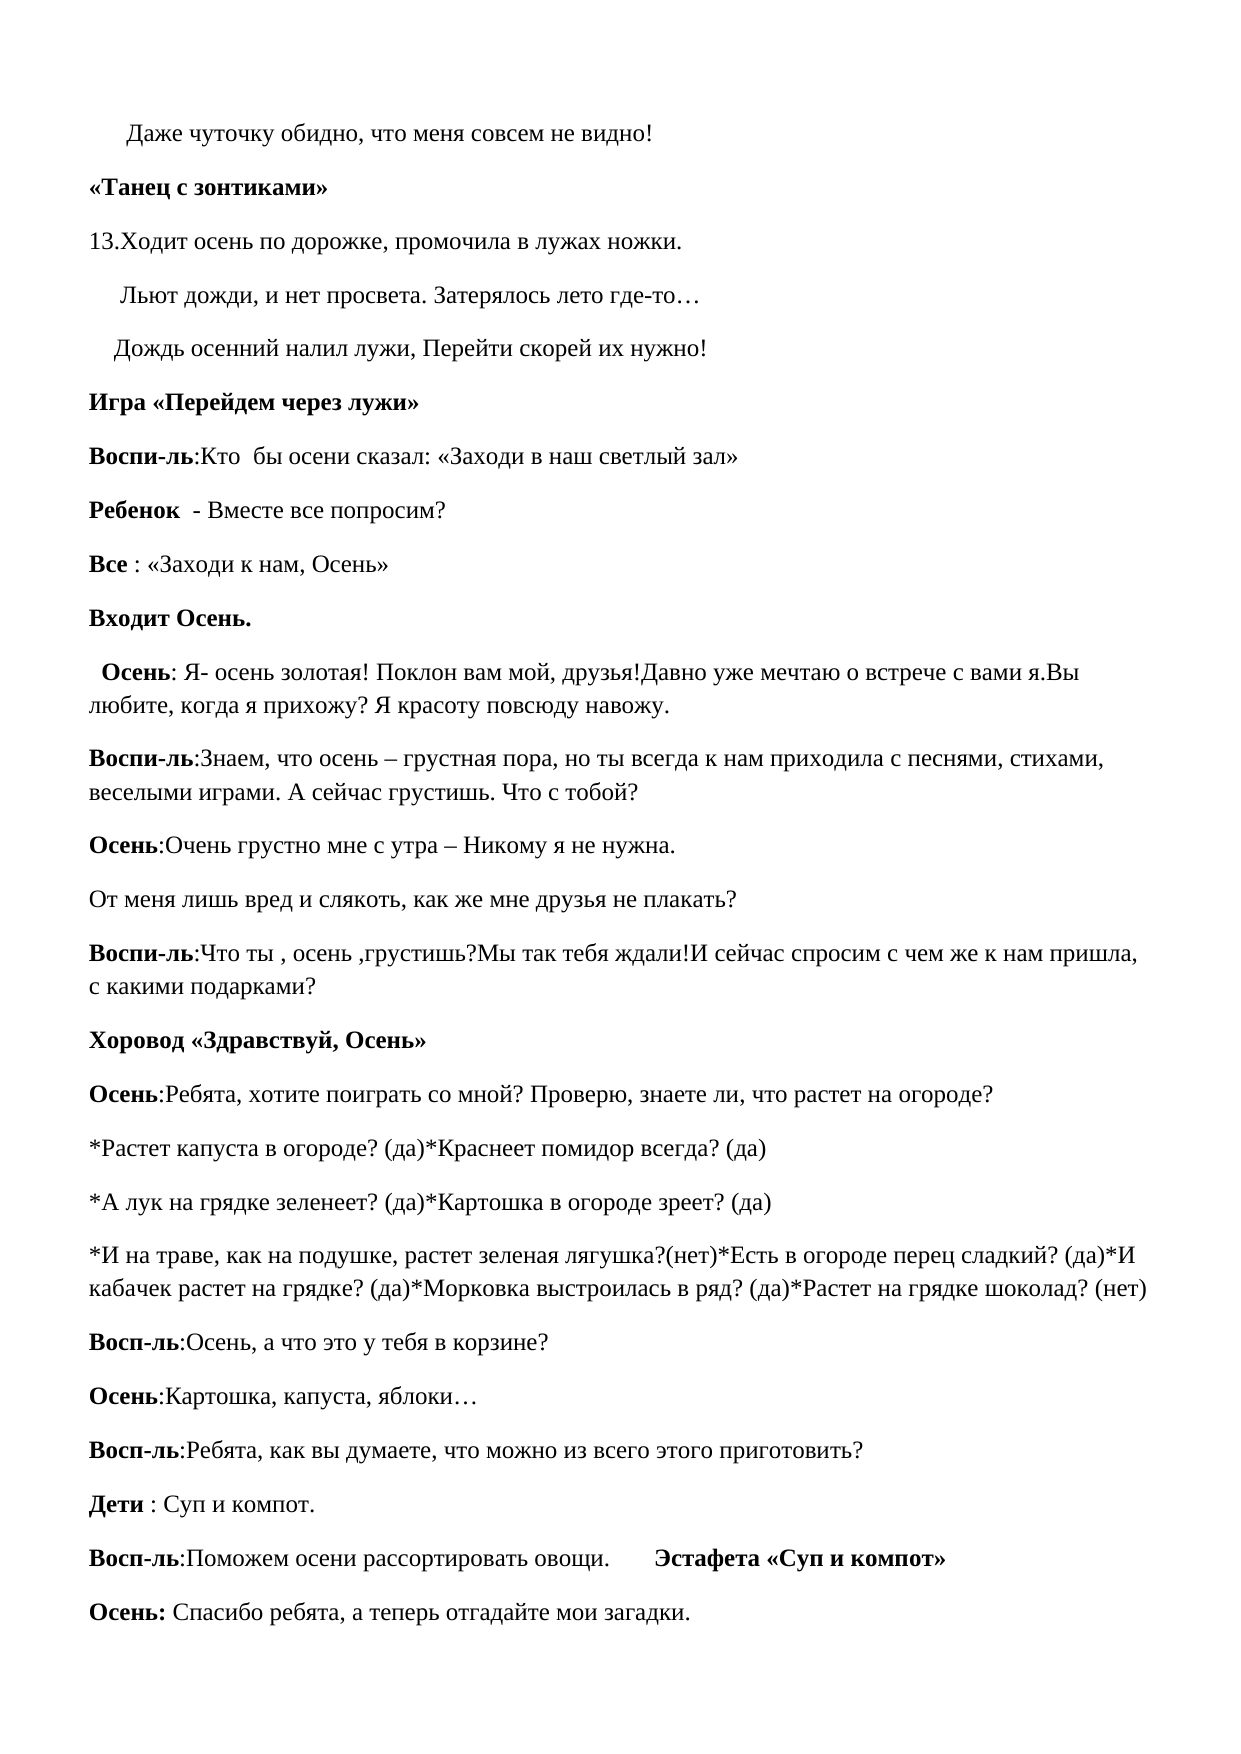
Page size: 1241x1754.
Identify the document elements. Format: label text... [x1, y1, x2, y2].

text Восп-ль:Поможем осени рассортировать овощи. Эстафета «Суп и компот» [89, 1543, 1152, 1571]
text Осень:Очень грустно мне с утра – Никому я не нужна. [89, 830, 1152, 859]
text Игра «Перейдем через лужи» [89, 387, 1152, 416]
text От меня лишь вред и слякоть, как же мне друзья не плакать? [89, 884, 1152, 913]
text Осень:Картошка, капуста, яблоки… [89, 1381, 1152, 1410]
text *А лук на грядке зеленеет? (да)*Картошка в огороде зреет? (да) [89, 1187, 1152, 1215]
text Входит Осень. [89, 603, 1152, 632]
text Воспи-ль:Кто бы осени сказал: «Заходи в наш светлый зал» [89, 441, 1152, 470]
text Восп-ль:Осень, а что это у тебя в корзине? [89, 1327, 1152, 1356]
text Осень: Я- осень золотая! Поклон вам мой, друзья!Давно уже мечтаю о встрече с вами я.Вы любите, когда я прихожу? Я красоту повсюду навожу. [89, 657, 1152, 718]
text 13.Ходит осень по дорожке, промочила в лужах ножки. [89, 226, 1152, 254]
text Хоровод «Здравствуй, Осень» [89, 1025, 1152, 1054]
text Воспи-ль:Знаем, что осень – грустная пора, но ты всегда к нам приходила с песнями, стихами, веселыми играми. А сейчас грустишь. Что с тобой? [89, 743, 1152, 805]
text Дети : Суп и компот. [89, 1489, 1152, 1518]
text Восп-ль:Ребята, как вы думаете, что можно из всего этого приготовить? [89, 1435, 1152, 1464]
text Все : «Заходи к нам, Осень» [89, 549, 1152, 578]
text Воспи-ль:Что ты , осень ,грустишь?Мы так тебя ждали!И сейчас спросим с чем же к нам пришла, с какими подарками? [89, 938, 1152, 1000]
text Льют дожди, и нет просвета. Затерялось лето где-то… [89, 280, 1152, 308]
text *Растет капуста в огороде? (да)*Краснеет помидор всегда? (да) [89, 1133, 1152, 1161]
text Осень:Ребята, хотите поиграть со мной? Проверю, знаете ли, что растет на огороде? [89, 1079, 1152, 1108]
text Дождь осенний налил лужи, Перейти скорей их нужно! [89, 333, 1152, 362]
text *И на траве, как на подушке, растет зеленая лягушка?(нет)*Есть в огороде перец сладкий? (да)*И кабачек растет на грядке? (да)*Морковка выстроилась в ряд? (да)*Растет на грядке шоколад? (нет) [89, 1240, 1152, 1302]
text Осень: Спасибо ребята, а теперь отгадайте мои загадки. [89, 1597, 1152, 1625]
text Ребенок - Вместе все попросим? [89, 495, 1152, 524]
text Даже чуточку обидно, что меня совсем не видно! [89, 118, 1152, 147]
text «Танец с зонтиками» [89, 172, 1152, 201]
